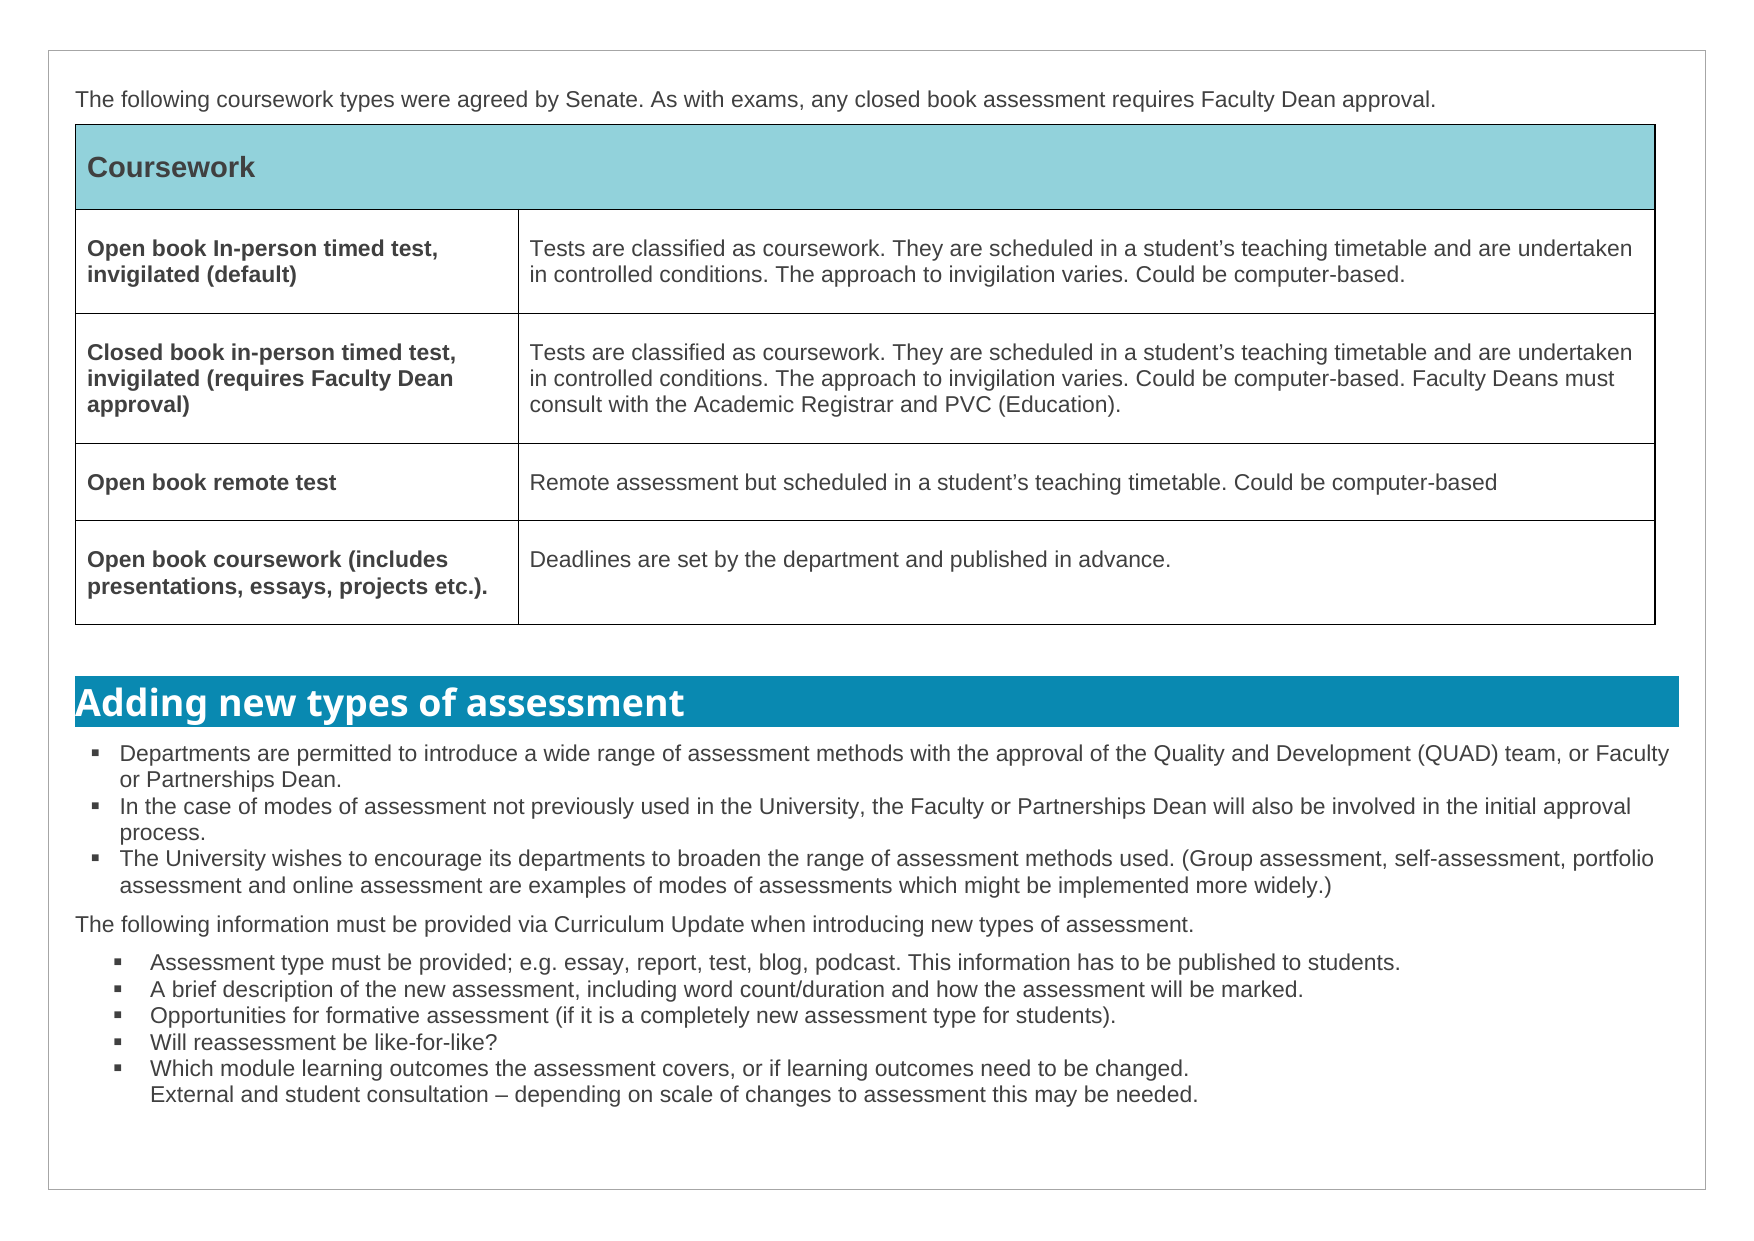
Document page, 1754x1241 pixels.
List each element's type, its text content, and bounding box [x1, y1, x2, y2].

table_cell Open book In-person timed test, invigilated (default) [76, 210, 518, 313]
table_header Coursework [76, 125, 1654, 209]
table_cell Remote assessment but scheduled in a student’s teaching timetable. Could be computer-based [519, 444, 1654, 520]
list Assessment type must be provided; e.g. essay, report, test, blog, podcast. This information has to be published to students. [112, 949, 1679, 976]
table_cell Open book remote test [76, 444, 518, 520]
list Will reassessment be like-for-like? [112, 1028, 1679, 1055]
table_cell Tests are classified as coursework. They are scheduled in a student’s teaching timetable and are undertaken in controlled conditions. The approach to invigilation varies. Could be computer-based. [519, 210, 1654, 313]
table_cell Tests are classified as coursework. They are scheduled in a student’s teaching timetable and are undertaken in controlled conditions. The approach to invigilation varies. Could be computer-based. Faculty Deans must consult with the Academic Registrar and PVC (Education). [519, 314, 1654, 443]
text Adding new types of assessment [75, 676, 1679, 727]
table_cell Deadlines are set by the department and published in advance. [519, 521, 1654, 624]
list External and student consultation – depending on scale of changes to assessment this may be needed. [150, 1081, 1679, 1107]
list A brief description of the new assessment, including word count/duration and how the assessment will be marked. [112, 976, 1679, 1002]
list In the case of modes of assessment not previously used in the University, the Faculty or Partnerships Dean will also be involved in the initial approval process. [90, 793, 1679, 845]
table_cell Open book coursework (includes presentations, essays, projects etc.). [76, 521, 518, 624]
text The following information must be provided via Curriculum Update when introducing new types of assessment. [75, 911, 1679, 937]
list The University wishes to encourage its departments to broaden the range of assessment methods used. (Group assessment, self-assessment, portfolio assessment and online assessment are examples of modes of assessments which might be implemented more widely.) [90, 845, 1679, 898]
list Opportunities for formative assessment (if it is a completely new assessment type for students). [112, 1002, 1679, 1028]
table_cell Closed book in-person timed test, invigilated (requires Faculty Dean approval) [76, 314, 518, 443]
text The following coursework types were agreed by Senate. As with exams, any closed book assessment requires Faculty Dean approval. [75, 86, 1679, 112]
list Which module learning outcomes the assessment covers, or if learning outcomes need to be changed. [112, 1055, 1679, 1081]
list Departments are permitted to introduce a wide range of assessment methods with the approval of the Quality and Development (QUAD) team, or Faculty or Partnerships Dean. [90, 740, 1679, 793]
